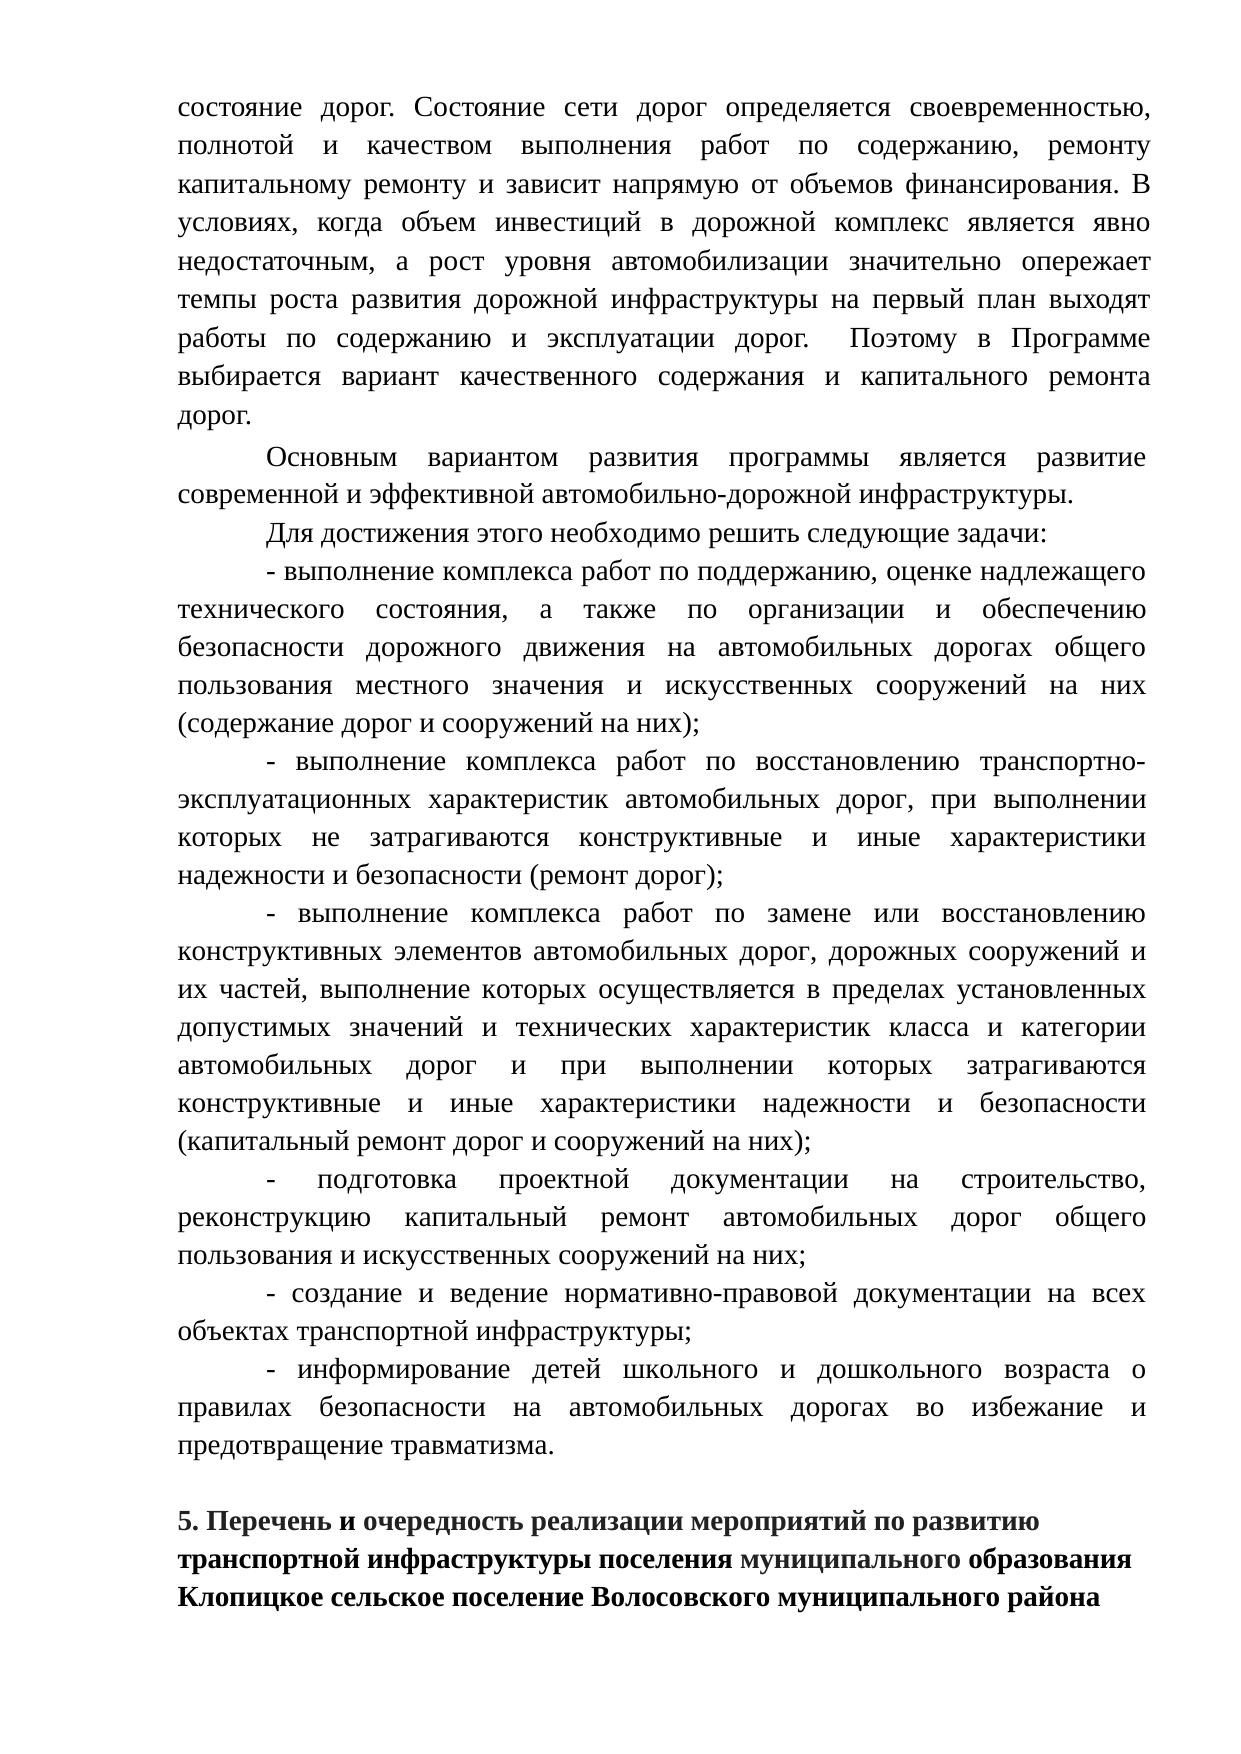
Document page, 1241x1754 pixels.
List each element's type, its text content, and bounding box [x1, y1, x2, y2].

text Основным вариантом развития программы является развитие современной и эффективной автомобильно-дорожной инфраструктуры. [177, 436, 1147, 512]
text - выполнение комплекса работ по замене или восстановлению конструктивных элементов автомобильных дорог, дорожных сооружений и их частей, выполнение которых осуществляется в пределах установленных допустимых значений и технических характеристик класса и категории автомобильных дорог и при выполнении которых затрагиваются конструктивные и иные характеристики надежности и безопасности (капитальный ремонт дорог и сооружений на них); [177, 892, 1147, 1158]
text транспортной инфраструктуры поселения муниципального образования [177, 1538, 1144, 1576]
text 5. Перечень и очередность реализации мероприятий по развитию [177, 1500, 1145, 1538]
text Для достижения этого необходимо решить следующие задачи: [177, 512, 1147, 549]
text - создание и ведение нормативно-правовой документации на всех объектах транспортной инфраструктуры; [177, 1272, 1147, 1348]
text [177, 89, 1152, 431]
text - выполнение комплекса работ по восстановлению транспортно-эксплуатационных характеристик автомобильных дорог, при выполнении которых не затрагиваются конструктивные и иные характеристики надежности и безопасности (ремонт дорог); [177, 740, 1147, 892]
text - выполнение комплекса работ по поддержанию, оценке надлежащего технического состояния, а также по организации и обеспечению безопасности дорожного движения на автомобильных дорогах общего пользования местного значения и искусственных сооружений на них (содержание дорог и сооружений на них); [177, 549, 1147, 740]
text Клопицкое сельское поселение Волосовского муниципального района [177, 1576, 1146, 1614]
text - информирование детей школьного и дошкольного возраста о правилах безопасности на автомобильных дорогах во избежание и предотвращение травматизма. [177, 1348, 1147, 1462]
text - подготовка проектной документации на строительство, реконструкцию капитальный ремонт автомобильных дорог общего пользования и искусственных сооружений на них; [177, 1158, 1147, 1272]
